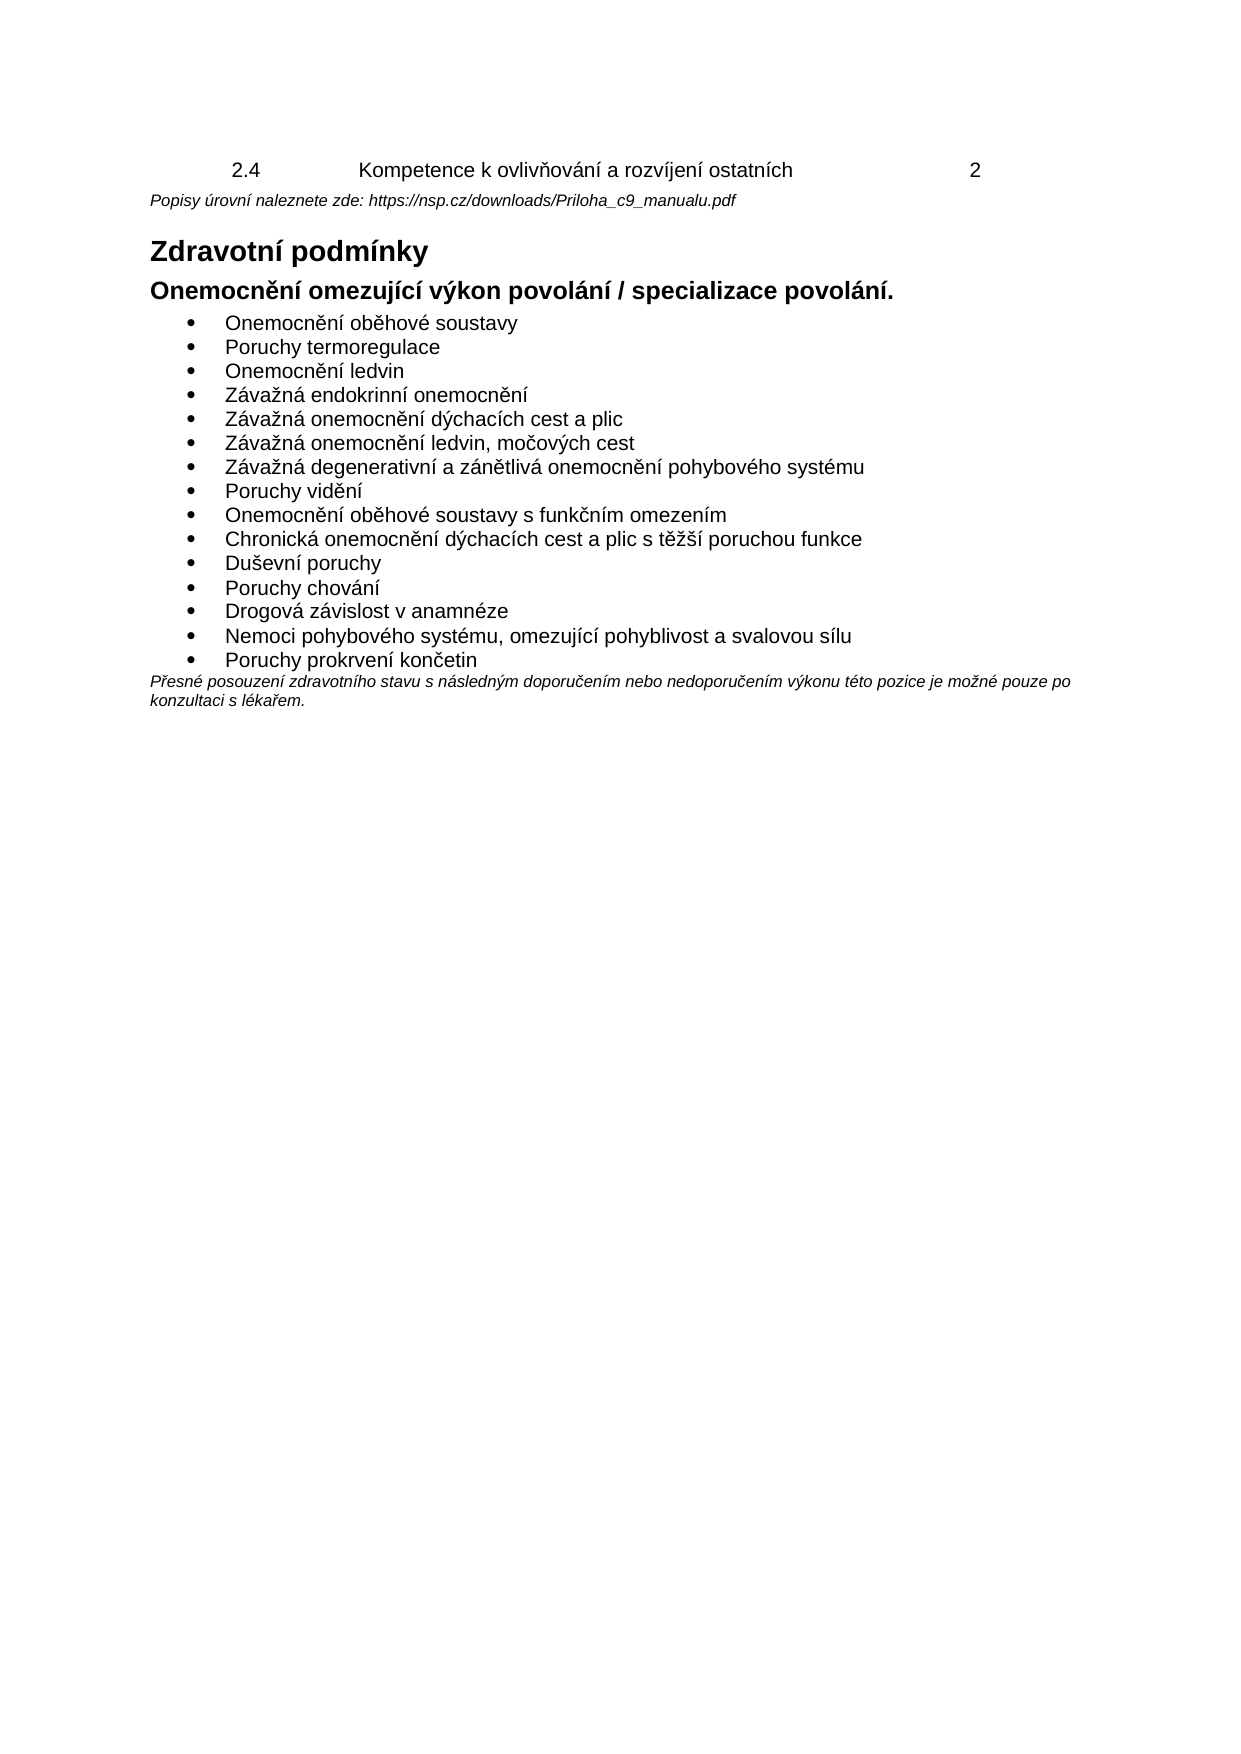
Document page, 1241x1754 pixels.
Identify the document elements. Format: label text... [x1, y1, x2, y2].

text Přesné posouzení zdravotního stavu s následným doporučením nebo nedoporučením výkonu této pozice je možné pouze po konzultaci s lékařem. [150, 672, 1090, 710]
list Závažná onemocnění ledvin, močových cest [187, 431, 1090, 455]
list Onemocnění ledvin [187, 359, 1090, 383]
text Popisy úrovní naleznete zde: https://nsp.cz/downloads/Priloha_c9_manualu.pdf [150, 191, 1090, 210]
list Nemoci pohybového systému, omezující pohyblivost a svalovou sílu [187, 623, 1090, 647]
table_cell 2.4 [142, 150, 350, 191]
list Poruchy prokrvení končetin [187, 647, 1090, 672]
list Závažná degenerativní a zánětlivá onemocnění pohybového systému [187, 455, 1090, 479]
list Poruchy termoregulace [187, 335, 1090, 359]
table_cell Kompetence k ovlivňování a rozvíjení ostatních [350, 150, 871, 191]
list Závažná endokrinní onemocnění [187, 383, 1090, 407]
list Závažná onemocnění dýchacích cest a plic [187, 407, 1090, 431]
subtitle Zdravotní podmínky [150, 234, 1090, 267]
subtitle Onemocnění omezující výkon povolání / specializace povolání. [150, 276, 1090, 304]
list Onemocnění oběhové soustavy [187, 311, 1090, 335]
list Poruchy vidění [187, 479, 1090, 503]
list Onemocnění oběhové soustavy s funkčním omezením [187, 503, 1090, 527]
table_cell 2 [871, 150, 1079, 191]
list Chronická onemocnění dýchacích cest a plic s těžší poruchou funkce [187, 527, 1090, 551]
list Drogová závislost v anamnéze [187, 599, 1090, 623]
list Duševní poruchy [187, 551, 1090, 575]
list Poruchy chování [187, 575, 1090, 599]
